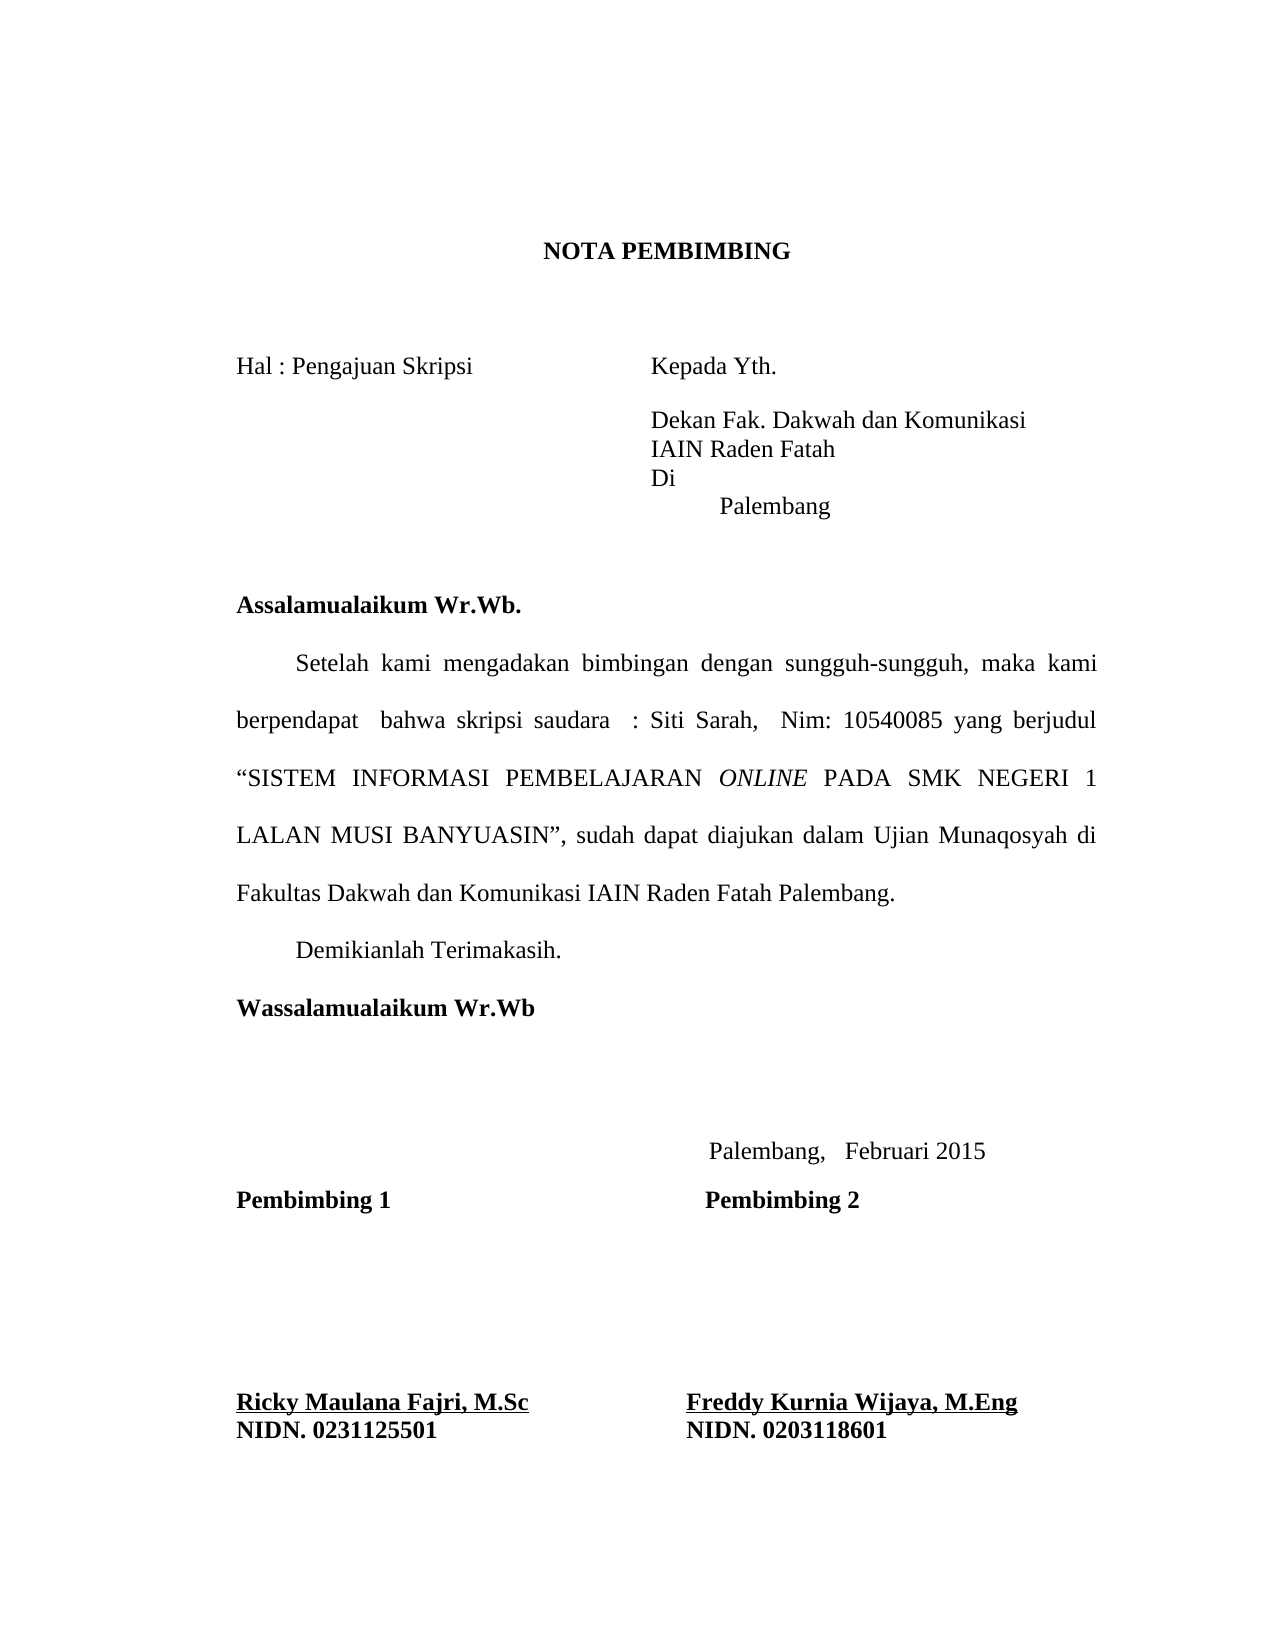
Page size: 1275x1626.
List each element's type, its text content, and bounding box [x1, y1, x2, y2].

text Wassalamualaikum Wr.Wb [236, 993, 1098, 1022]
text Setelah kami mengadakan bimbingan dengan sungguh-sungguh, maka kami berpendapat bahwa skripsi saudara : Siti Sarah, Nim: 10540085 yang berjudul “SISTEM INFORMASI PEMBELAJARAN ONLINE PADA SMK NEGERI 1 LALAN MUSI BANYUASIN”, sudah dapat diajukan dalam Ujian Munaqosyah di Fakultas Dakwah dan Komunikasi IAIN Raden Fatah Palembang. [236, 648, 1098, 907]
text Palembang, Februari 2015 [236, 1108, 1098, 1165]
text Ricky Maulana Fajri, M.Sc Freddy Kurnia Wijaya, M.Eng [236, 1387, 1098, 1416]
text Assalamualaikum Wr.Wb. [236, 591, 1098, 619]
table_header Hal : Pengajuan Skripsi [225, 351, 639, 520]
text Pembimbing 1 Pembimbing 2 [236, 1186, 1098, 1214]
text NOTA PEMBIMBING [236, 236, 1098, 265]
table_header Kepada Yth. Dekan Fak. Dakwah dan Komunikasi IAIN Raden Fatah Di Palembang [639, 351, 1076, 520]
text NIDN. 0231125501 NIDN. 0203118601 [236, 1416, 1098, 1444]
text Demikianlah Terimakasih. [236, 936, 1098, 964]
